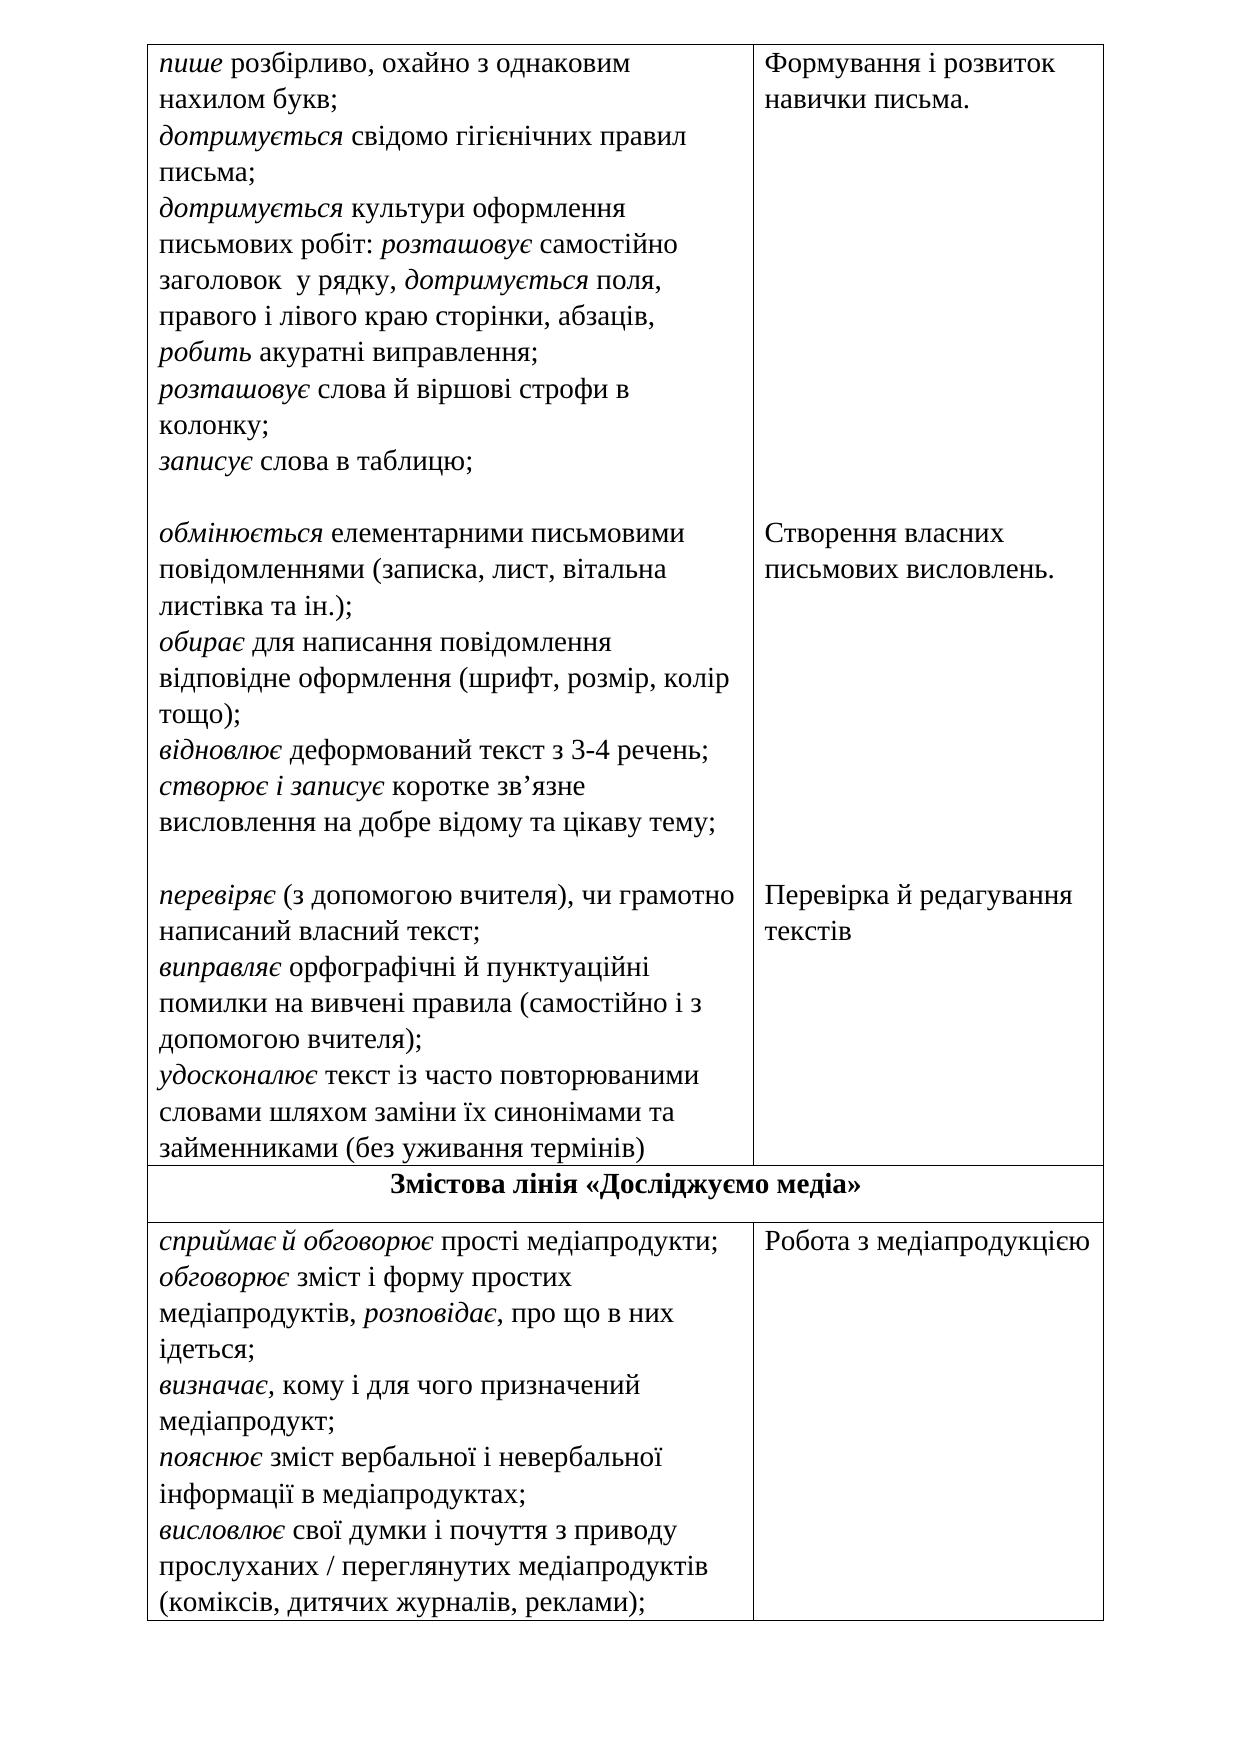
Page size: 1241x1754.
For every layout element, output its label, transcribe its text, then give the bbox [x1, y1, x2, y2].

table_cell пише розбірливо, охайно з однаковим нахилом букв; дотримується свідомо гігієнічних правил письма; дотримується культури оформлення письмових робіт: розташовує самостійно заголовок у рядку, дотримується поля, правого і лівого краю сторінки, абзаців, робить акуратні виправлення; розташовує слова й віршові строфи в колонку; записує слова в таблицю; обмінюється елементарними письмовими повідомленнями (записка, лист, вітальна листівка та ін.); обирає для написання повідомлення відповідне оформлення (шрифт, розмір, колір тощо); відновлює деформований текст з 3-4 речень; створює і записує коротке зв’язне висловлення на добре відому та цікаву тему; перевіряє (з допомогою вчителя), чи грамотно написаний власний текст; виправляє орфографічні й пунктуаційні помилки на вивчені правила (самостійно і з допомогою вчителя); удосконалює текст із часто повторюваними словами шляхом заміни їх синонімами та займенниками (без уживання термінів) [148, 45, 753, 1165]
table_cell Змістова лінія «Досліджуємо медіа» [148, 1166, 1103, 1222]
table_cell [754, 1223, 1103, 1620]
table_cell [148, 1223, 753, 1620]
table_cell Формування і розвиток навички письма. Створення власних письмових висловлень. Перевірка й редагування текстів [754, 45, 1103, 1165]
